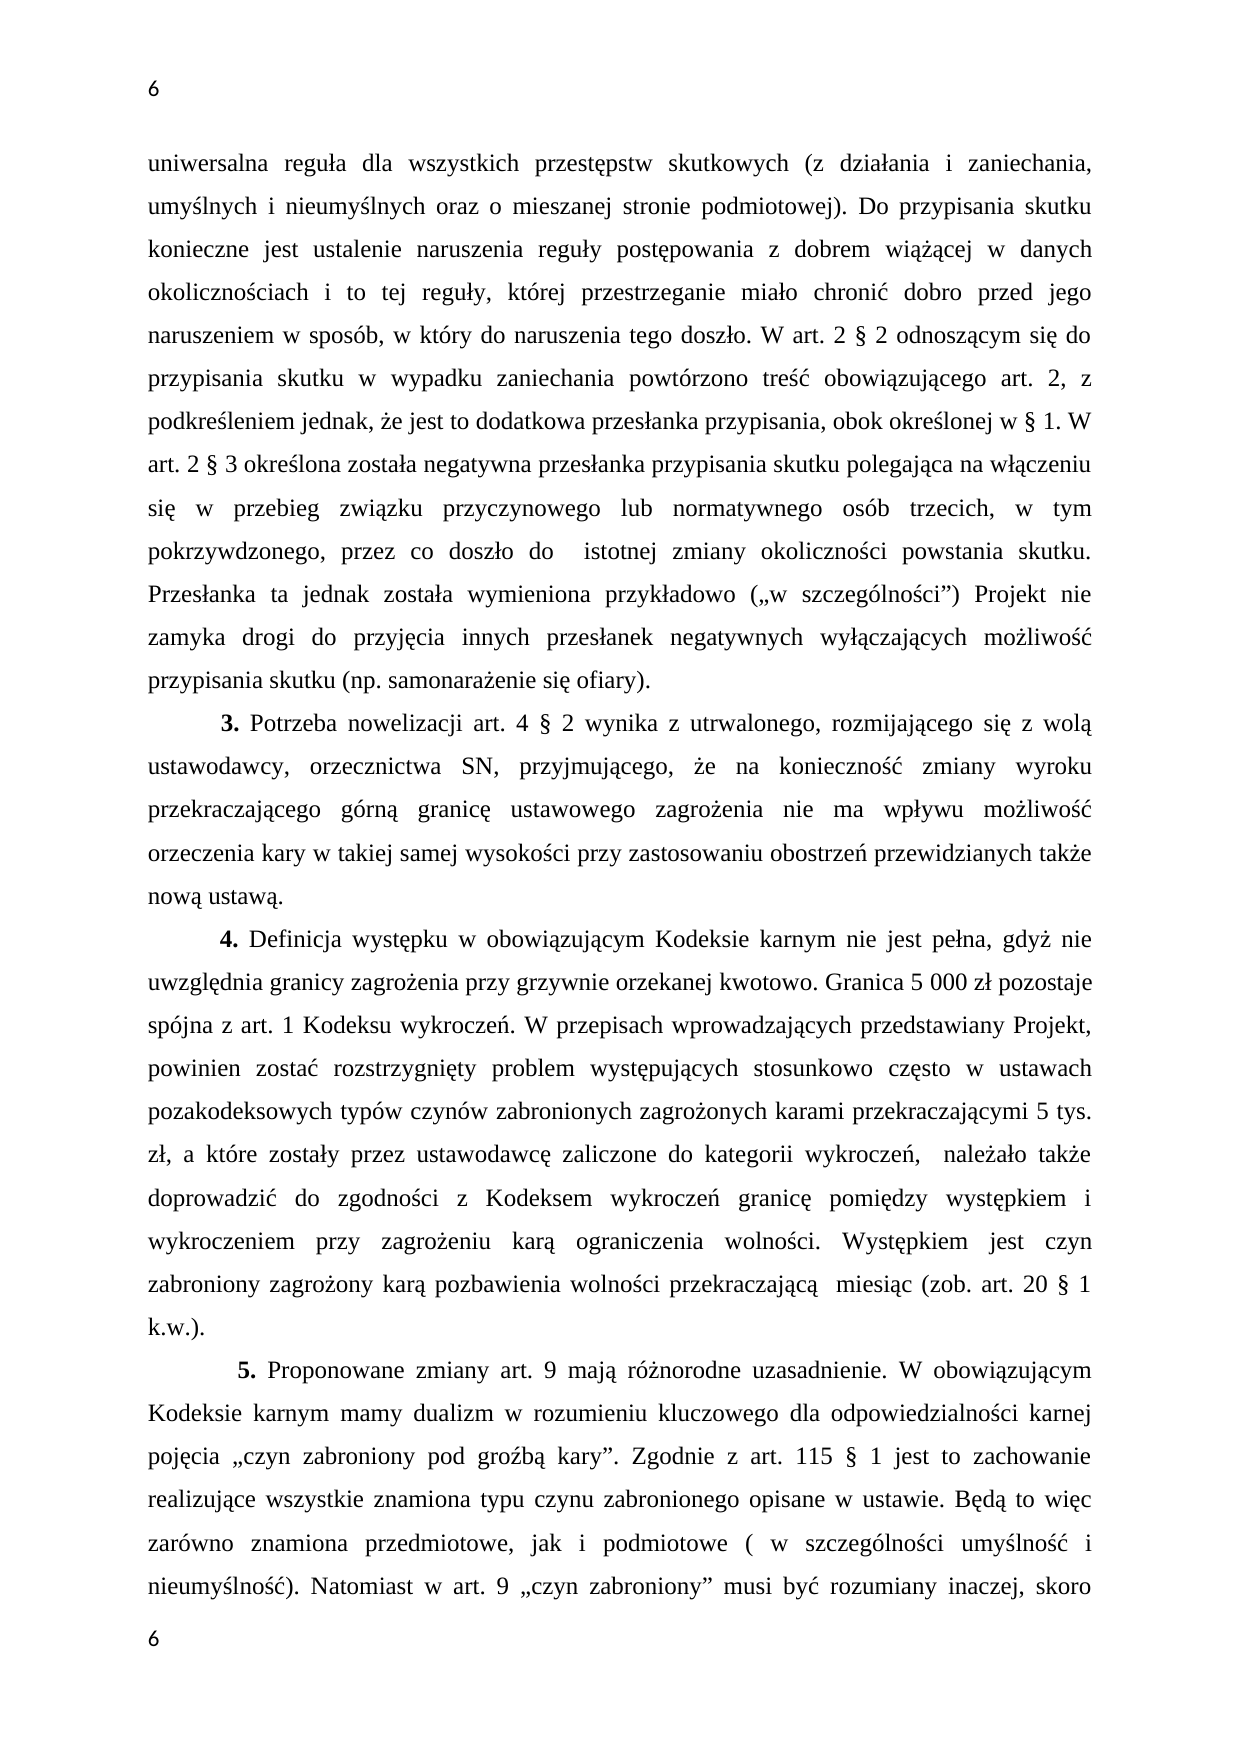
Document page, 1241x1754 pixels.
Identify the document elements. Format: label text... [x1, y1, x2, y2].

text 4. Definicja występku w obowiązującym Kodeksie karnym nie jest pełna, gdyż nie uwzględnia granicy zagrożenia przy grzywnie orzekanej kwotowo. Granica 5 000 zł pozostaje spójna z art. 1 Kodeksu wykroczeń. W przepisach wprowadzających przedstawiany Projekt, powinien zostać rozstrzygnięty problem występujących stosunkowo często w ustawach pozakodeksowych typów czynów zabronionych zagrożonych karami przekraczającymi 5 tys. zł, a które zostały przez ustawodawcę zaliczone do kategorii wykroczeń, należało także doprowadzić do zgodności z Kodeksem wykroczeń granicę pomiędzy występkiem i wykroczeniem przy zagrożeniu karą ograniczenia wolności. Występkiem jest czyn zabroniony zagrożony karą pozbawienia wolności przekraczającą miesiąc (zob. art. 20 § 1 k.w.). [148, 924, 1093, 1341]
text 3. Potrzeba nowelizacji art. 4 § 2 wynika z utrwalonego, rozmijającego się z wolą ustawodawcy, orzecznictwa SN, przyjmującego, że na konieczność zmiany wyroku przekraczającego górną granicę ustawowego zagrożenia nie ma wpływu możliwość orzeczenia kary w takiej samej wysokości przy zastosowaniu obostrzeń przewidzianych także nową ustawą. [148, 708, 1093, 909]
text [148, 148, 1093, 694]
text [148, 1355, 1093, 1599]
